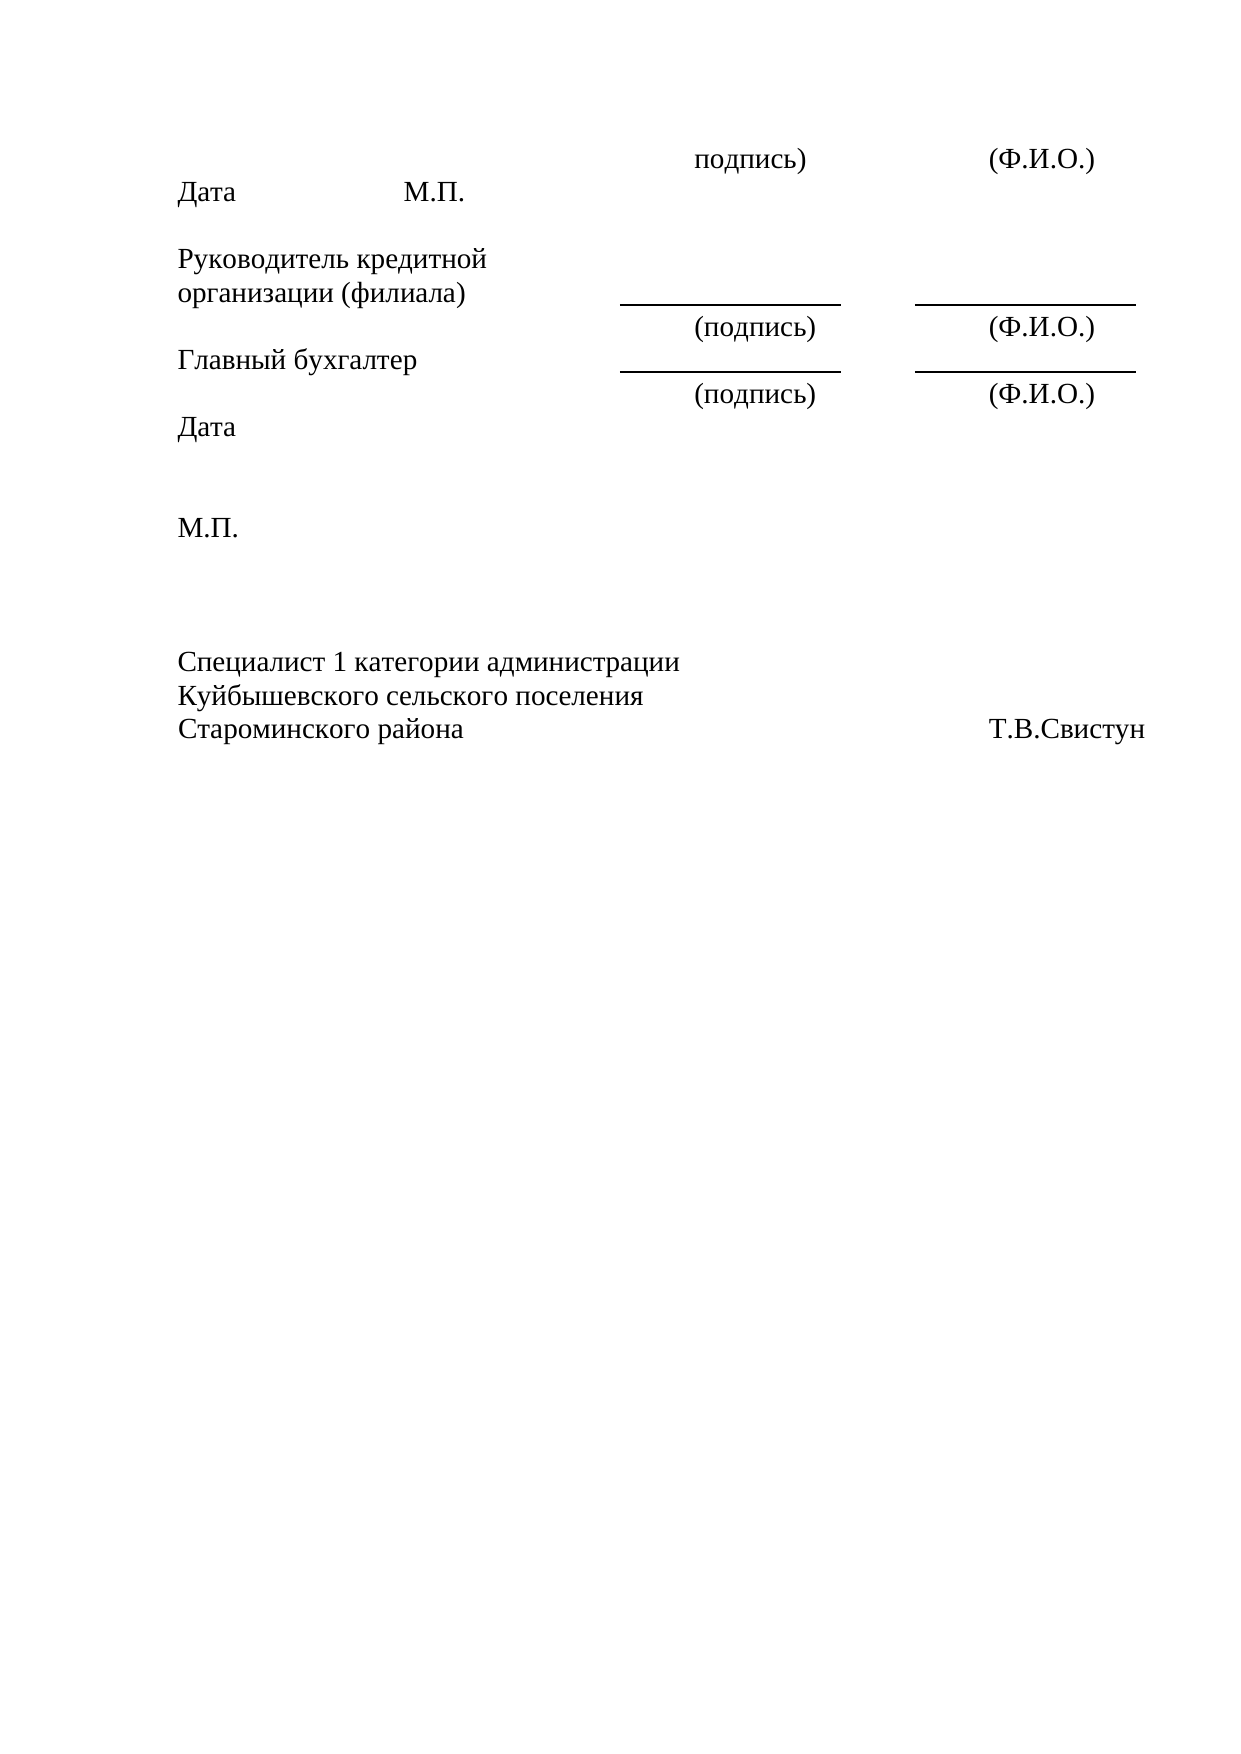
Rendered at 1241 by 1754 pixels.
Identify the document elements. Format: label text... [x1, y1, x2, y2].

text подпись) (Ф.И.О.) [620, 141, 1181, 174]
text (подпись) (Ф.И.О.) [620, 309, 1181, 342]
text Куйбышевского сельского поселения [177, 678, 1181, 711]
text (подпись) (Ф.И.О.) [620, 376, 1181, 409]
text М.П. [177, 510, 1181, 543]
text Дата [177, 409, 1181, 443]
text Специалист 1 категории администрации [177, 644, 1181, 678]
text Руководитель кредитной [177, 242, 1181, 275]
text Дата М.П. [177, 174, 1181, 208]
text Главный бухгалтер [177, 342, 1181, 376]
text Староминского района Т.В.Свистун [177, 711, 1181, 745]
text организации (филиала) [177, 275, 1181, 309]
